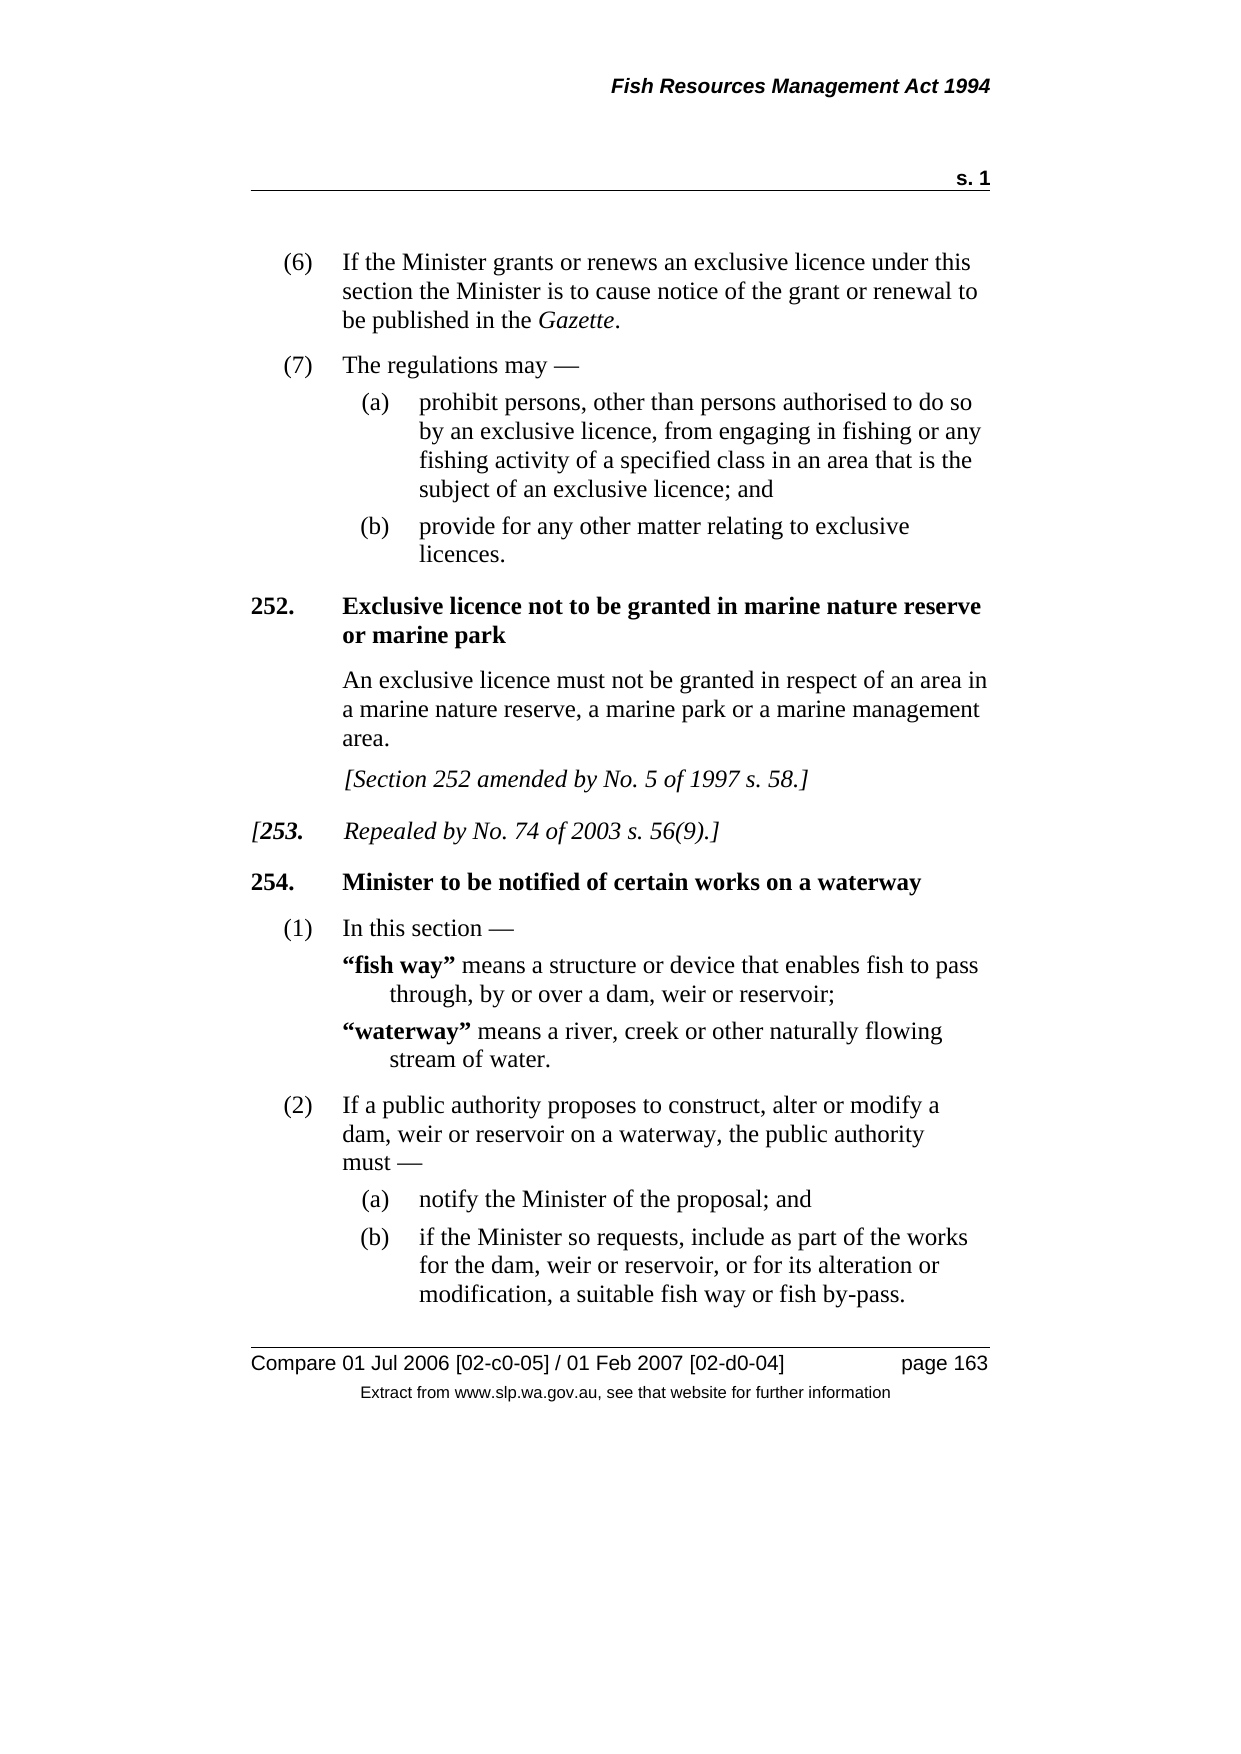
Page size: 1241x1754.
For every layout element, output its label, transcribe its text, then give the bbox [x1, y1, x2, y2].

text (1) In this section — [251, 913, 990, 942]
text (2) If a public authority proposes to construct, alter or modify a dam, weir or reservoir on a waterway, the public authority must — [251, 1090, 990, 1176]
text An exclusive licence must not be granted in respect of an area in a marine nature reserve, a marine park or a marine management area. [251, 665, 990, 752]
text (a) prohibit persons, other than persons authorised to do so by an exclusive licence, from engaging in fishing or any fishing activity of a specified class in an area that is the subject of an exclusive licence; and [251, 387, 990, 502]
text (a) notify the Minister of the proposal; and [251, 1184, 990, 1213]
subtitle 252. Exclusive licence not to be granted in marine nature reserve or marine park [251, 591, 990, 649]
text “fish way” means a structure or device that enables fish to pass through, by or over a dam, weir or reservoir; [251, 950, 990, 1007]
text (7) The regulations may — [251, 350, 990, 379]
subtitle 254. Minister to be notified of certain works on a waterway [251, 867, 990, 896]
text [Section 252 amended by No. 5 of 1997 s. 58.] [251, 764, 990, 793]
text (6) If the Minister grants or renews an exclusive licence under this section the Minister is to cause notice of the grant or renewal to be published in the Gazette. [251, 247, 990, 334]
text [253. Repealed by No. 74 of 2003 s. 56(9).] [251, 816, 990, 844]
text (b) if the Minister so requests, include as part of the works for the dam, weir or reservoir, or for its alteration or modification, a suitable fish way or fish by-pass. [251, 1222, 990, 1308]
text (b) provide for any other matter relating to exclusive licences. [251, 511, 990, 568]
text “waterway” means a river, creek or other naturally flowing stream of water. [251, 1016, 990, 1073]
